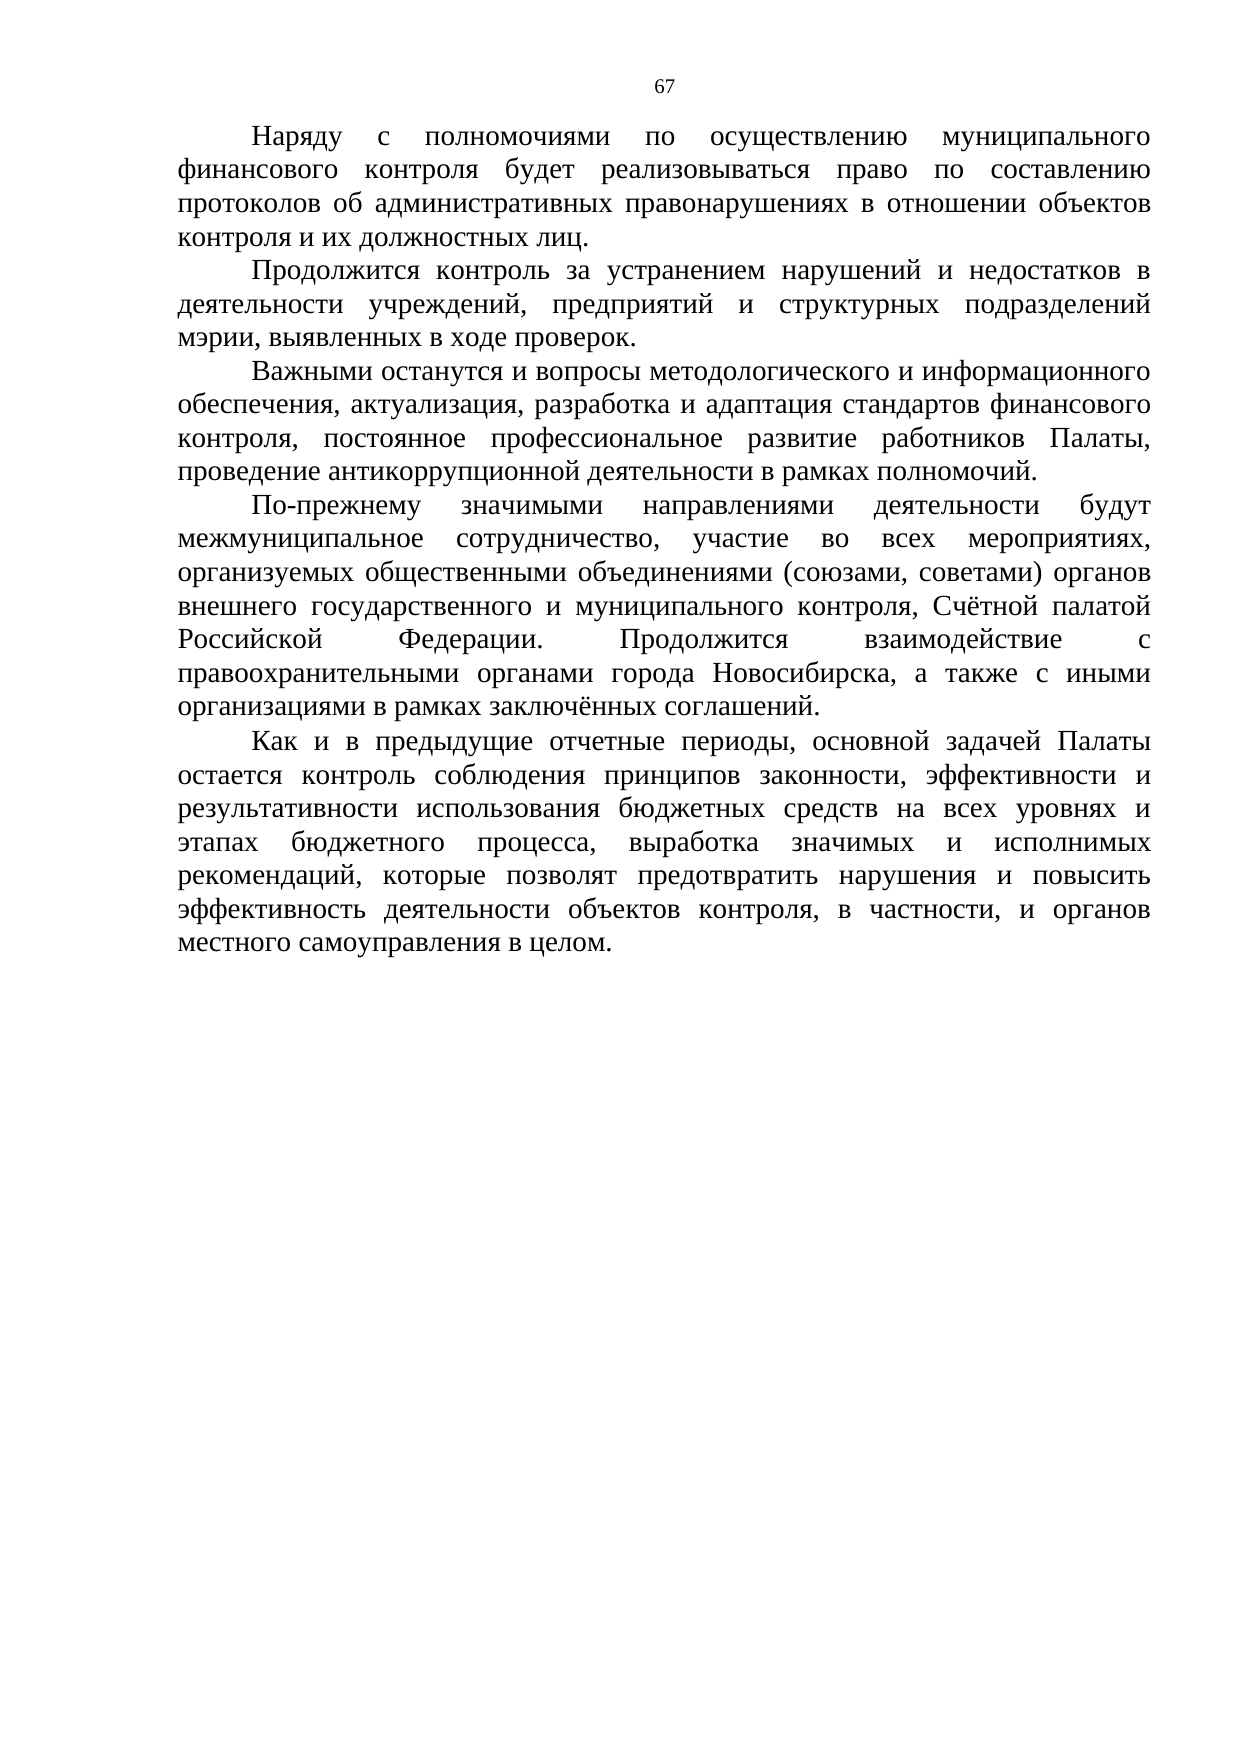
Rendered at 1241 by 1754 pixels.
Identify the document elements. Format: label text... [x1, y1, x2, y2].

text Как и в предыдущие отчетные периоды, основной задачей Палаты остается контроль соблюдения принципов законности, эффективности и результативности использования бюджетных средств на всех уровнях и этапах бюджетного процесса, выработка значимых и исполнимых рекомендаций, которые позволят предотвратить нарушения и повысить эффективность деятельности объектов контроля, в частности, и органов местного самоуправления в целом. [177, 723, 1152, 958]
text Важными останутся и вопросы методологического и информационного обеспечения, актуализация, разработка и адаптация стандартов финансового контроля, постоянное профессиональное развитие работников Палаты, проведение антикоррупционной деятельности в рамках полномочий. [177, 353, 1152, 487]
text Наряду с полномочиями по осуществлению муниципального финансового контроля будет реализовываться право по составлению протоколов об административных правонарушениях в отношении объектов контроля и их должностных лиц. [177, 118, 1152, 252]
text Продолжится контроль за устранением нарушений и недостатков в деятельности учреждений, предприятий и структурных подразделений мэрии, выявленных в ходе проверок. [177, 252, 1152, 353]
text По-прежнему значимыми направлениями деятельности будут межмуниципальное сотрудничество, участие во всех мероприятиях, организуемых общественными объединениями (союзами, советами) органов внешнего государственного и муниципального контроля, Счётной палатой Российской Федерации. Продолжится взаимодействие с правоохранительными органами города Новосибирска, а также с иными организациями в рамках заключённых соглашений. [177, 487, 1152, 722]
